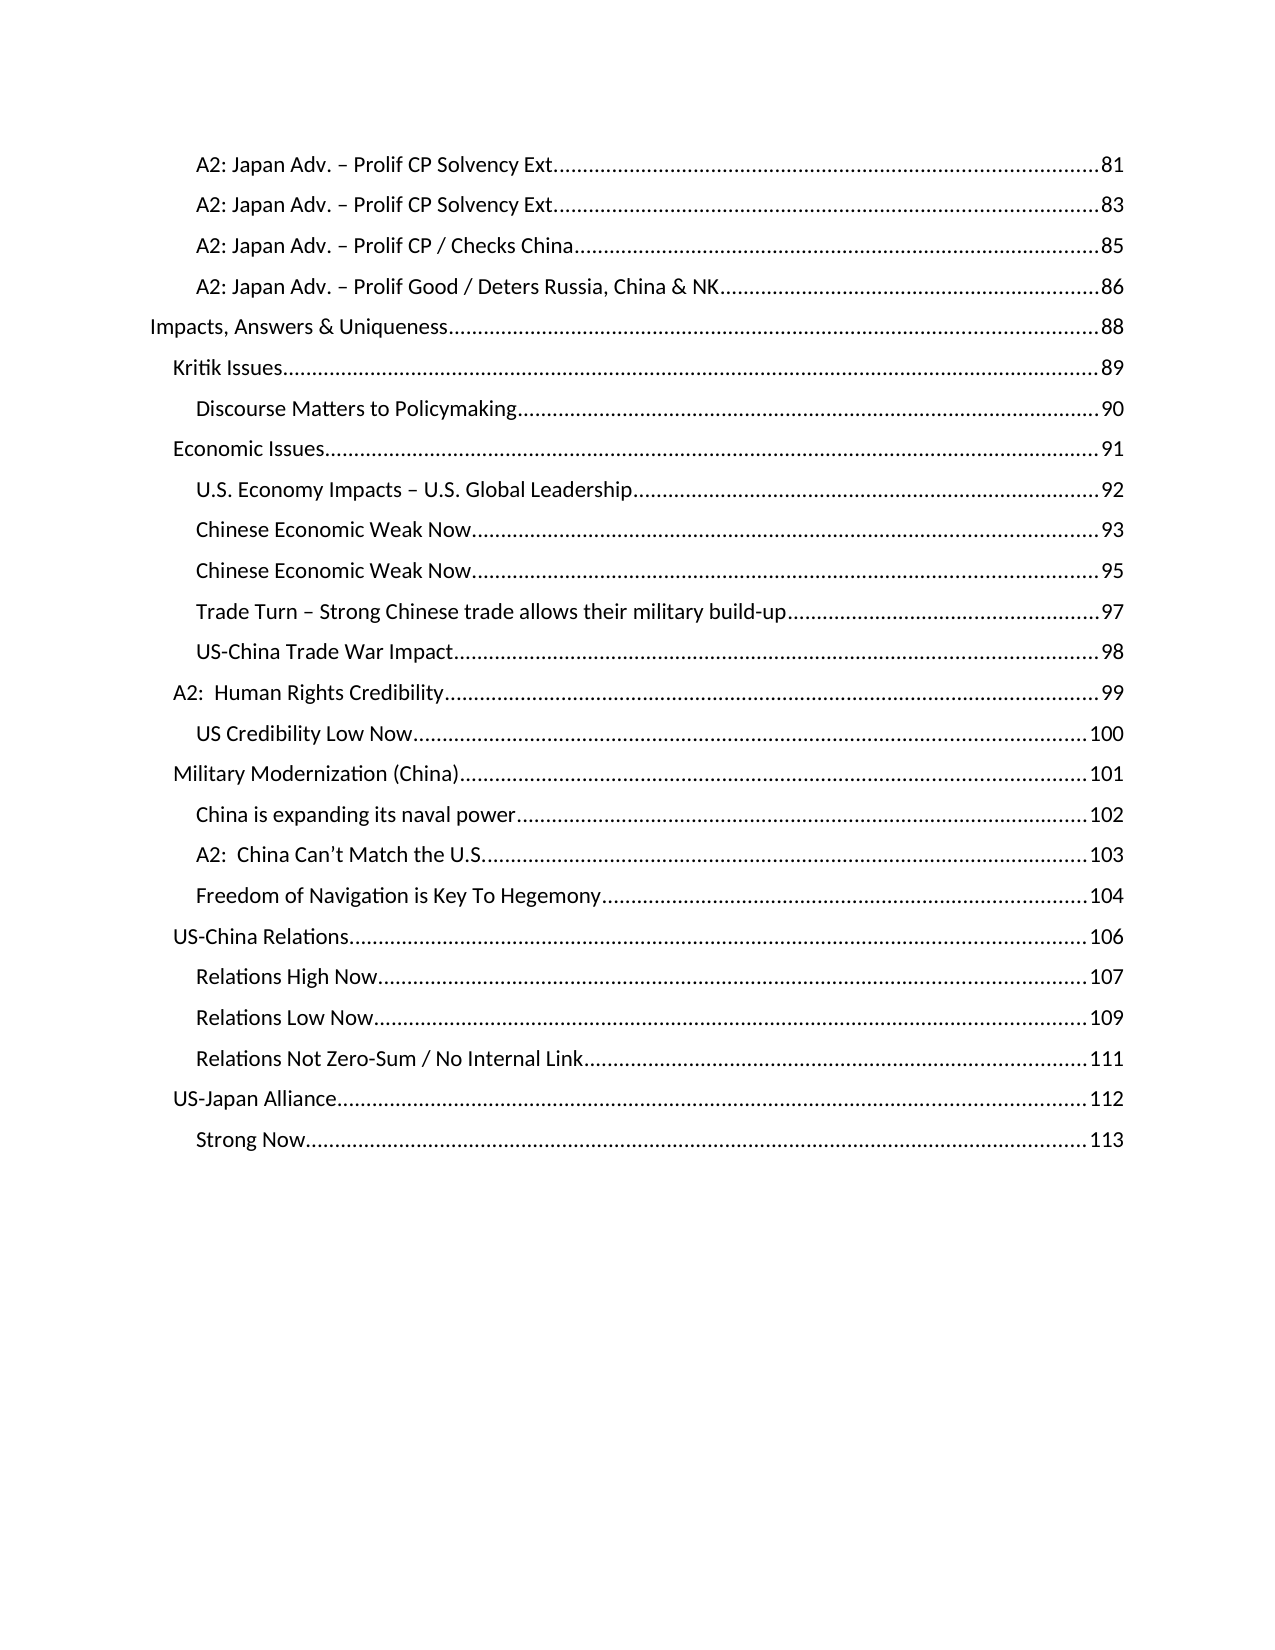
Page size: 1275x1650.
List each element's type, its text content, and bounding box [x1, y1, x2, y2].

text Economic Issues 91 [173, 434, 1125, 462]
text Relations Low Now 109 [196, 1003, 1125, 1031]
text A2: Japan Adv. – Prolif Good / Deters Russia, China & NK 86 [196, 272, 1125, 300]
text Trade Turn – Strong Chinese trade allows their military build-up 97 [196, 597, 1125, 625]
text Military Modernization (China) 101 [173, 759, 1125, 787]
text A2: China Can’t Match the U.S. 103 [196, 841, 1125, 869]
text Chinese Economic Weak Now 93 [196, 516, 1125, 544]
text Chinese Economic Weak Now 95 [196, 556, 1125, 584]
text US-Japan Alliance 112 [173, 1084, 1125, 1112]
text U.S. Economy Impacts – U.S. Global Leadership 92 [196, 475, 1125, 503]
text A2: Japan Adv. – Prolif CP Solvency Ext. 81 [196, 150, 1125, 178]
text Freedom of Navigation is Key To Hegemony 104 [196, 881, 1125, 909]
text A2: Human Rights Credibility 99 [173, 678, 1125, 706]
text A2: Japan Adv. – Prolif CP Solvency Ext. 83 [196, 191, 1125, 219]
text Strong Now 113 [196, 1125, 1125, 1153]
text US Credibility Low Now 100 [196, 719, 1125, 747]
text US-China Relations 106 [173, 922, 1125, 950]
text US-China Trade War Impact 98 [196, 637, 1125, 666]
text China is expanding its naval power 102 [196, 800, 1125, 828]
text Kritik Issues 89 [173, 353, 1125, 381]
text Impacts, Answers & Uniqueness 88 [150, 312, 1125, 341]
text Relations Not Zero-Sum / No Internal Link 111 [196, 1044, 1125, 1072]
text A2: Japan Adv. – Prolif CP / Checks China 85 [196, 231, 1125, 259]
text Relations High Now 107 [196, 962, 1125, 991]
text Discourse Matters to Policymaking 90 [196, 394, 1125, 422]
